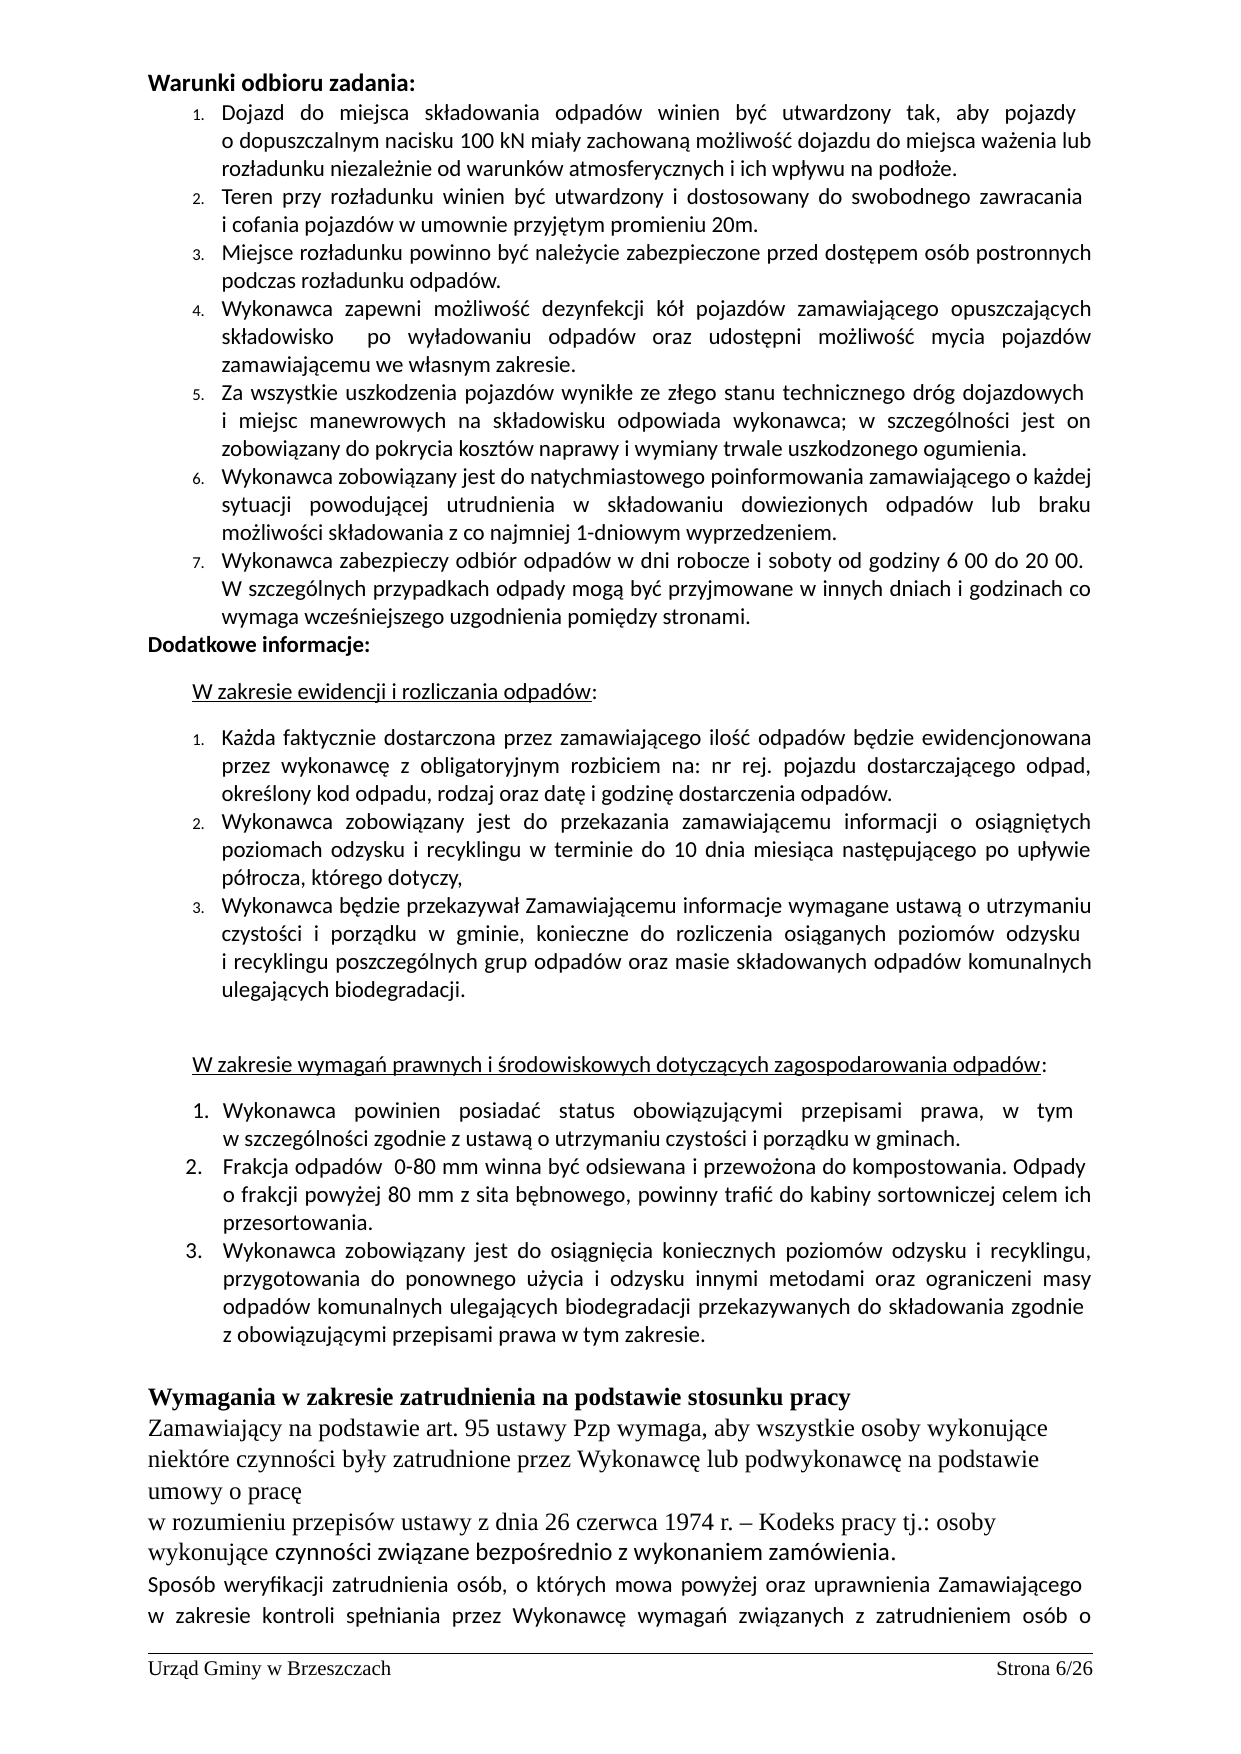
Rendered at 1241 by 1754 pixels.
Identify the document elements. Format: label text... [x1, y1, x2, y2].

text Zamawiający na podstawie art. 95 ustawy Pzp wymaga, aby wszystkie osoby wykonujące niektóre czynności były zatrudnione przez Wykonawcę lub podwykonawcę na podstawie umowy o pracę w rozumieniu przepisów ustawy z dnia 26 czerwca 1974 r. – Kodeks pracy tj.: osoby wykonujące czynności związane bezpośrednio z wykonaniem zamówienia. [148, 1411, 1093, 1567]
list Wykonawca zobowiązany jest do natychmiastowego poinformowania zamawiającego o każdej sytuacji powodującej utrudnienia w składowaniu dowiezionych odpadów lub braku możliwości składowania z co najmniej 1-dniowym wyprzedzeniem. [192, 462, 1093, 546]
list Dojazd do miejsca składowania odpadów winien być utwardzony tak, aby pojazdy o dopuszczalnym nacisku 100 kN miały zachowaną możliwość dojazdu do miejsca ważenia lub rozładunku niezależnie od warunków atmosferycznych i ich wpływu na podłoże. [192, 98, 1093, 182]
text Dodatkowe informacje: [148, 631, 1093, 658]
list Frakcja odpadów 0- winna być odsiewana i przewożona do kompostowania. Odpady o frakcji powyżej z sita bębnowego, powinny trafić do kabiny sortowniczej celem ich przesortowania. [185, 1152, 1093, 1236]
list Za wszystkie uszkodzenia pojazdów wynikłe ze złego stanu technicznego dróg dojazdowych i miejsc manewrowych na składowisku odpowiada wykonawca; w szczególności jest on zobowiązany do pokrycia kosztów naprawy i wymiany trwale uszkodzonego ogumienia. [192, 378, 1093, 462]
text W zakresie wymagań prawnych i środowiskowych dotyczących zagospodarowania odpadów: [192, 1050, 1093, 1078]
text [148, 1567, 1093, 1629]
text Warunki odbioru zadania: [148, 68, 1093, 98]
text Wymagania w zakresie zatrudnienia na podstawie stosunku pracy [148, 1379, 1093, 1411]
list Wykonawca zobowiązany jest do osiągnięcia koniecznych poziomów odzysku i recyklingu, przygotowania do ponownego użycia i odzysku innymi metodami oraz ograniczeni masy odpadów komunalnych ulegających biodegradacji przekazywanych do składowania zgodnie z obowiązującymi przepisami prawa w tym zakresie. [185, 1236, 1093, 1348]
list Teren przy rozładunku winien być utwardzony i dostosowany do swobodnego zawracania i cofania pojazdów w umownie przyjętym promieniu 20m. [192, 182, 1093, 238]
list Miejsce rozładunku powinno być należycie zabezpieczone przed dostępem osób postronnych podczas rozładunku odpadów. [192, 238, 1093, 294]
list Wykonawca zobowiązany jest do przekazania zamawiającemu informacji o osiągniętych poziomach odzysku i recyklingu w terminie do 10 dnia miesiąca następującego po upływie półrocza, którego dotyczy, [192, 807, 1093, 891]
list Wykonawca powinien posiadać status obowiązującymi przepisami prawa, w tym w szczególności zgodnie z ustawą o utrzymaniu czystości i porządku w gminach. [192, 1096, 1093, 1152]
list Każda faktycznie dostarczona przez zamawiającego ilość odpadów będzie ewidencjonowana przez wykonawcę z obligatoryjnym rozbiciem na: nr rej. pojazdu dostarczającego odpad, określony kod odpadu, rodzaj oraz datę i godzinę dostarczenia odpadów. [192, 723, 1093, 807]
list Wykonawca zabezpieczy odbiór odpadów w dni robocze i soboty od godziny 6 00 do 20 00. W szczególnych przypadkach odpady mogą być przyjmowane w innych dniach i godzinach co wymaga wcześniejszego uzgodnienia pomiędzy stronami. [192, 546, 1093, 631]
list Wykonawca zapewni możliwość dezynfekcji kół pojazdów zamawiającego opuszczających składowisko po wyładowaniu odpadów oraz udostępni możliwość mycia pojazdów zamawiającemu we własnym zakresie. [192, 294, 1093, 378]
text W zakresie ewidencji i rozliczania odpadów: [148, 677, 1093, 705]
list Wykonawca będzie przekazywał Zamawiającemu informacje wymagane ustawą o utrzymaniu czystości i porządku w gminie, konieczne do rozliczenia osiąganych poziomów odzysku i recyklingu poszczególnych grup odpadów oraz masie składowanych odpadów komunalnych ulegających biodegradacji. [192, 891, 1093, 1003]
